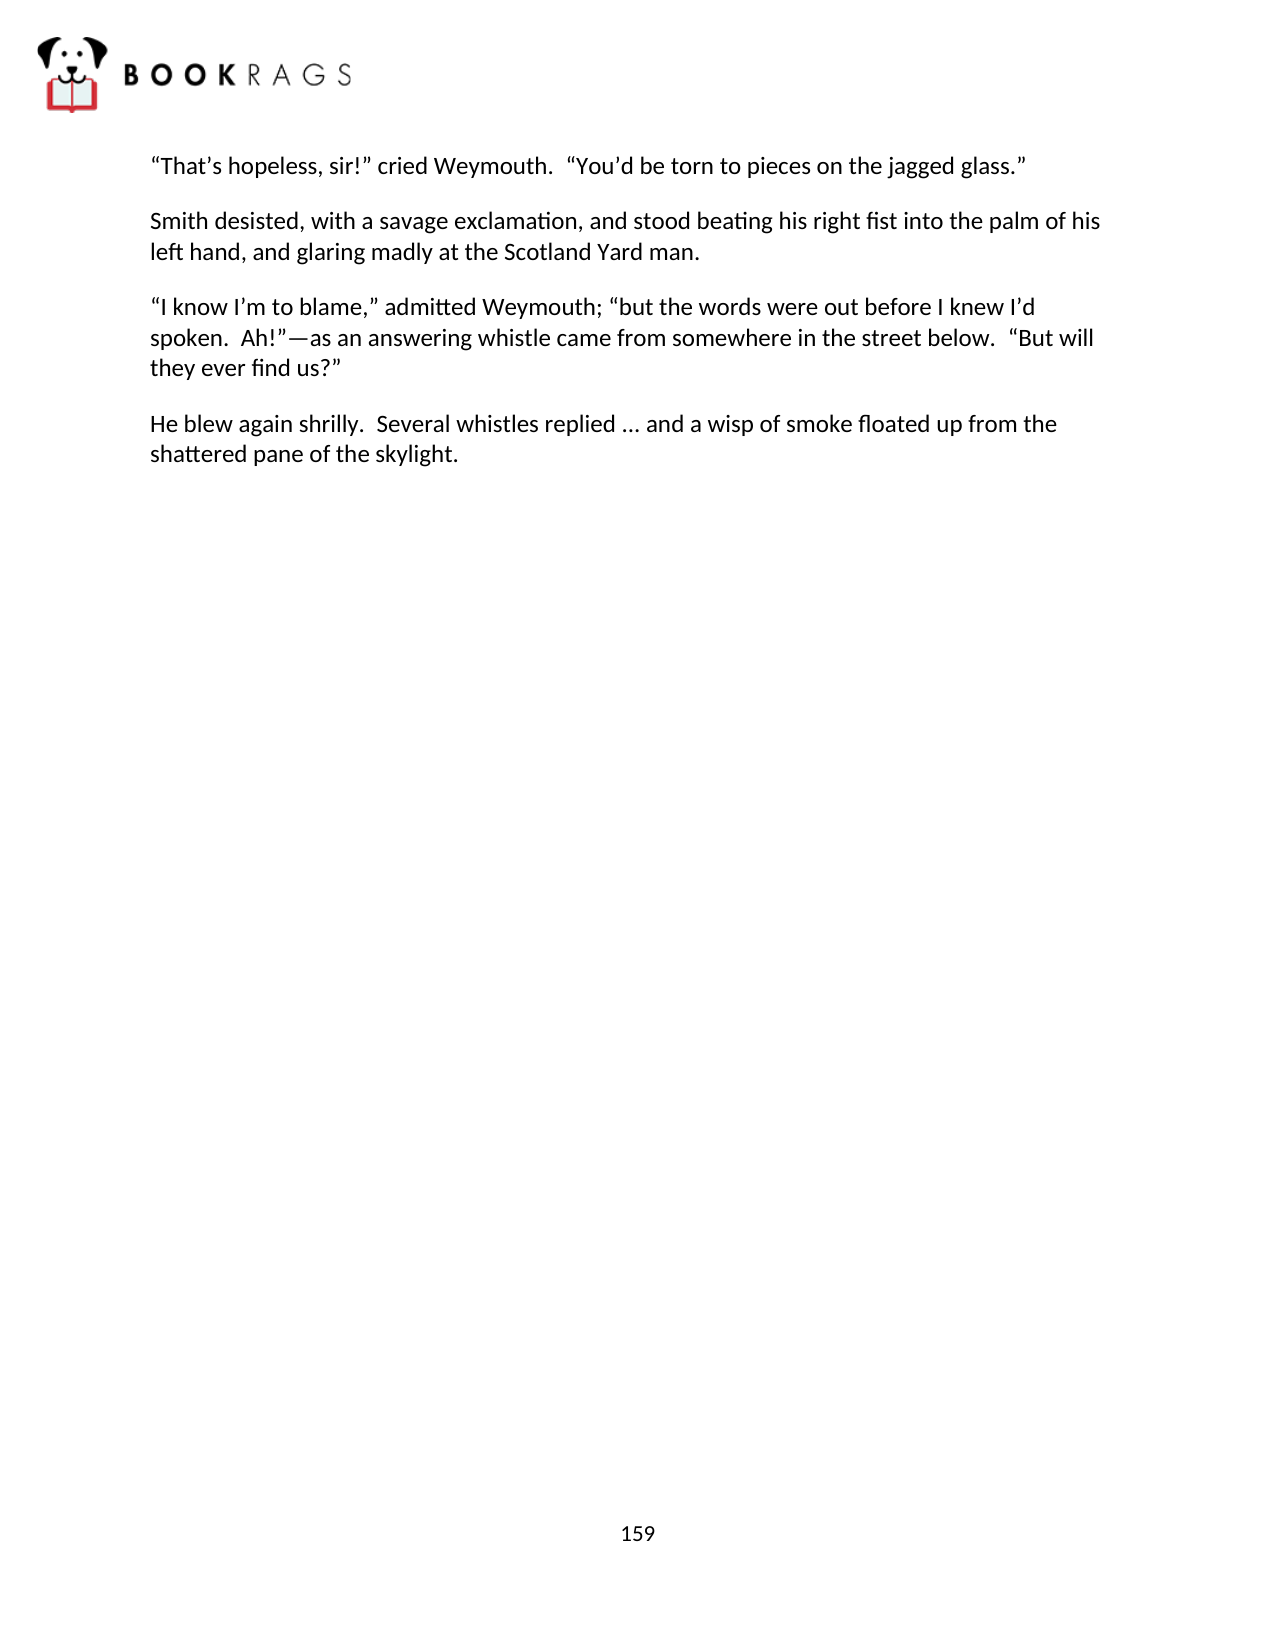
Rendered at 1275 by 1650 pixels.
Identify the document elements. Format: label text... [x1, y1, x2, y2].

text “That’s hopeless, sir!” cried Weymouth. “You’d be torn to pieces on the jagged glass.” [150, 150, 1125, 181]
text “I know I’m to blame,” admitted Weymouth; “but the words were out before I knew I’d spoken. Ah!”—­as an answering whistle came from somewhere in the street below. “But will they ever find us?” [150, 292, 1125, 383]
text He blew again shrilly. Several whistles replied ... and a wisp of smoke floated up from the shattered pane of the skylight. [150, 408, 1125, 469]
picture [37, 37, 351, 113]
text Smith desisted, with a savage exclamation, and stood beating his right fist into the palm of his left hand, and glaring madly at the Scotland Yard man. [150, 206, 1125, 267]
